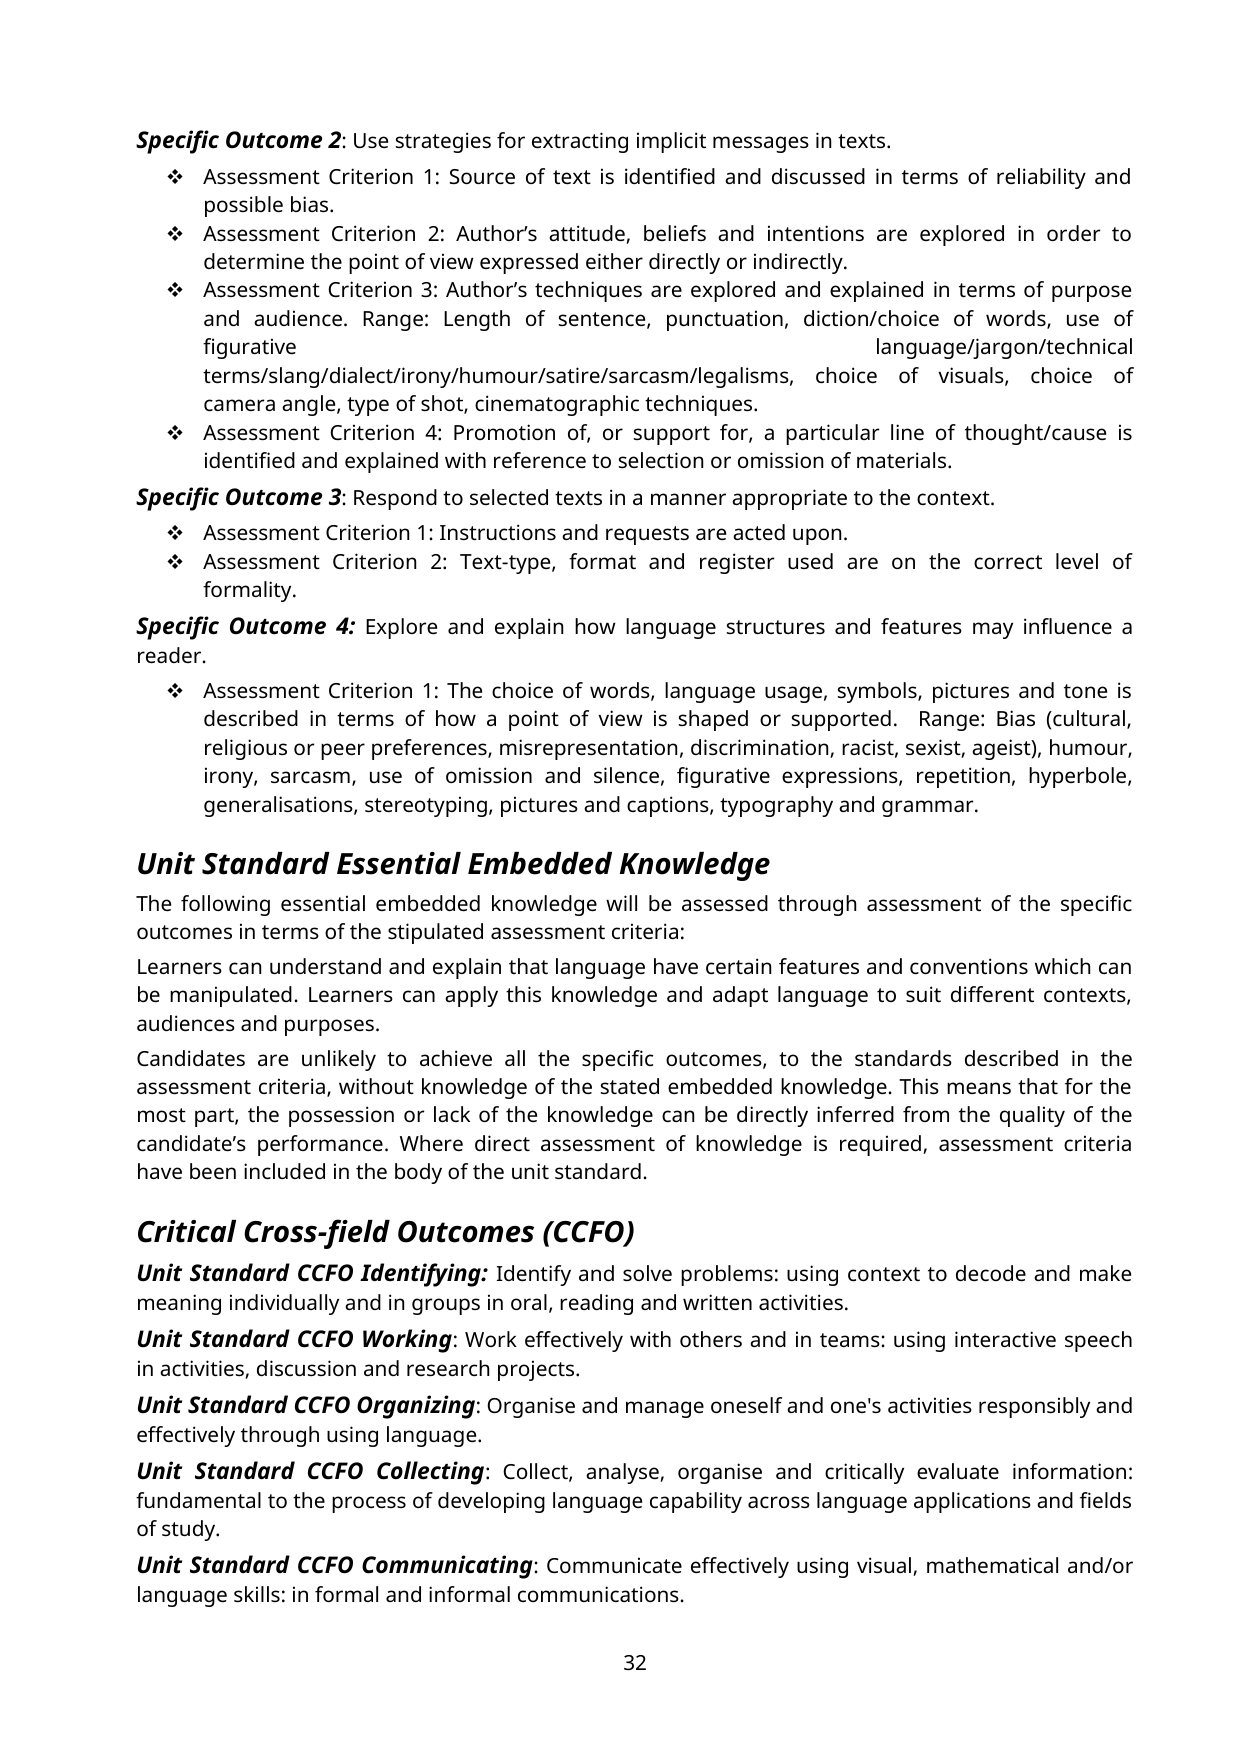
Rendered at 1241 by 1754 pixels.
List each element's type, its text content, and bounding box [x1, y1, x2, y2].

text Unit Standard CCFO Working: Work effectively with others and in teams: using interactive speech in activities, discussion and research projects. [136, 1323, 1134, 1382]
subtitle Critical Cross-field Outcomes (CCFO) [136, 1211, 1134, 1251]
list Assessment Criterion 2: Text-type, format and register used are on the correct level of formality. [166, 547, 1134, 604]
list Assessment Criterion 1: The choice of words, language usage, symbols, pictures and tone is described in terms of how a point of view is shaped or supported. Range: Bias (cultural, religious or peer preferences, misrepresentation, discrimination, racist, sexist, ageist), humour, irony, sarcasm, use of omission and silence, figurative expressions, repetition, hyperbole, generalisations, stereotyping, pictures and captions, typography and grammar. [166, 676, 1134, 818]
text The following essential embedded knowledge will be assessed through assessment of the specific outcomes in terms of the stipulated assessment criteria: [136, 889, 1134, 946]
text Learners can understand and explain that language have certain features and conventions which can be manipulated. Learners can apply this knowledge and adapt language to suit different contexts, audiences and purposes. [136, 952, 1134, 1037]
text Candidates are unlikely to achieve all the specific outcomes, to the standards described in the assessment criteria, without knowledge of the stated embedded knowledge. This means that for the most part, the possession or lack of the knowledge can be directly inferred from the quality of the candidate’s performance. Where direct assessment of knowledge is required, assessment criteria have been included in the body of the unit standard. [136, 1044, 1134, 1186]
text Unit Standard CCFO Collecting: Collect, analyse, organise and critically evaluate information: fundamental to the process of developing language capability across language applications and fields of study. [136, 1455, 1134, 1543]
text Unit Standard CCFO Communicating: Communicate effectively using visual, mathematical and/or language skills: in formal and informal communications. [136, 1549, 1134, 1609]
text Unit Standard CCFO Organizing: Organise and manage oneself and one's activities responsibly and effectively through using language. [136, 1389, 1134, 1448]
list Assessment Criterion 2: Author’s attitude, beliefs and intentions are explored in order to determine the point of view expressed either directly or indirectly. [166, 219, 1134, 276]
text Specific Outcome 4: Explore and explain how language structures and features may influence a reader. [136, 610, 1134, 670]
list Assessment Criterion 1: Instructions and requests are acted upon. [166, 518, 1134, 547]
text Unit Standard CCFO Identifying: Identify and solve problems: using context to decode and make meaning individually and in groups in oral, reading and written activities. [136, 1257, 1134, 1317]
list Assessment Criterion 4: Promotion of, or support for, a particular line of thought/cause is identified and explained with reference to selection or omission of materials. [166, 418, 1134, 475]
subtitle Unit Standard Essential Embedded Knowledge [136, 843, 1134, 883]
text Specific Outcome 2: Use strategies for extracting implicit messages in texts. [136, 124, 1134, 156]
list Assessment Criterion 1: Source of text is identified and discussed in terms of reliability and possible bias. [166, 162, 1134, 219]
list Assessment Criterion 3: Author’s techniques are explored and explained in terms of purpose and audience. Range: Length of sentence, punctuation, diction/choice of words, use of figurative language/jargon/technical terms/slang/dialect/irony/humour/satire/sarcasm/legalisms, choice of visuals, choice of camera angle, type of shot, cinematographic techniques. [166, 276, 1134, 418]
text Specific Outcome 3: Respond to selected texts in a manner appropriate to the context. [136, 481, 1134, 512]
